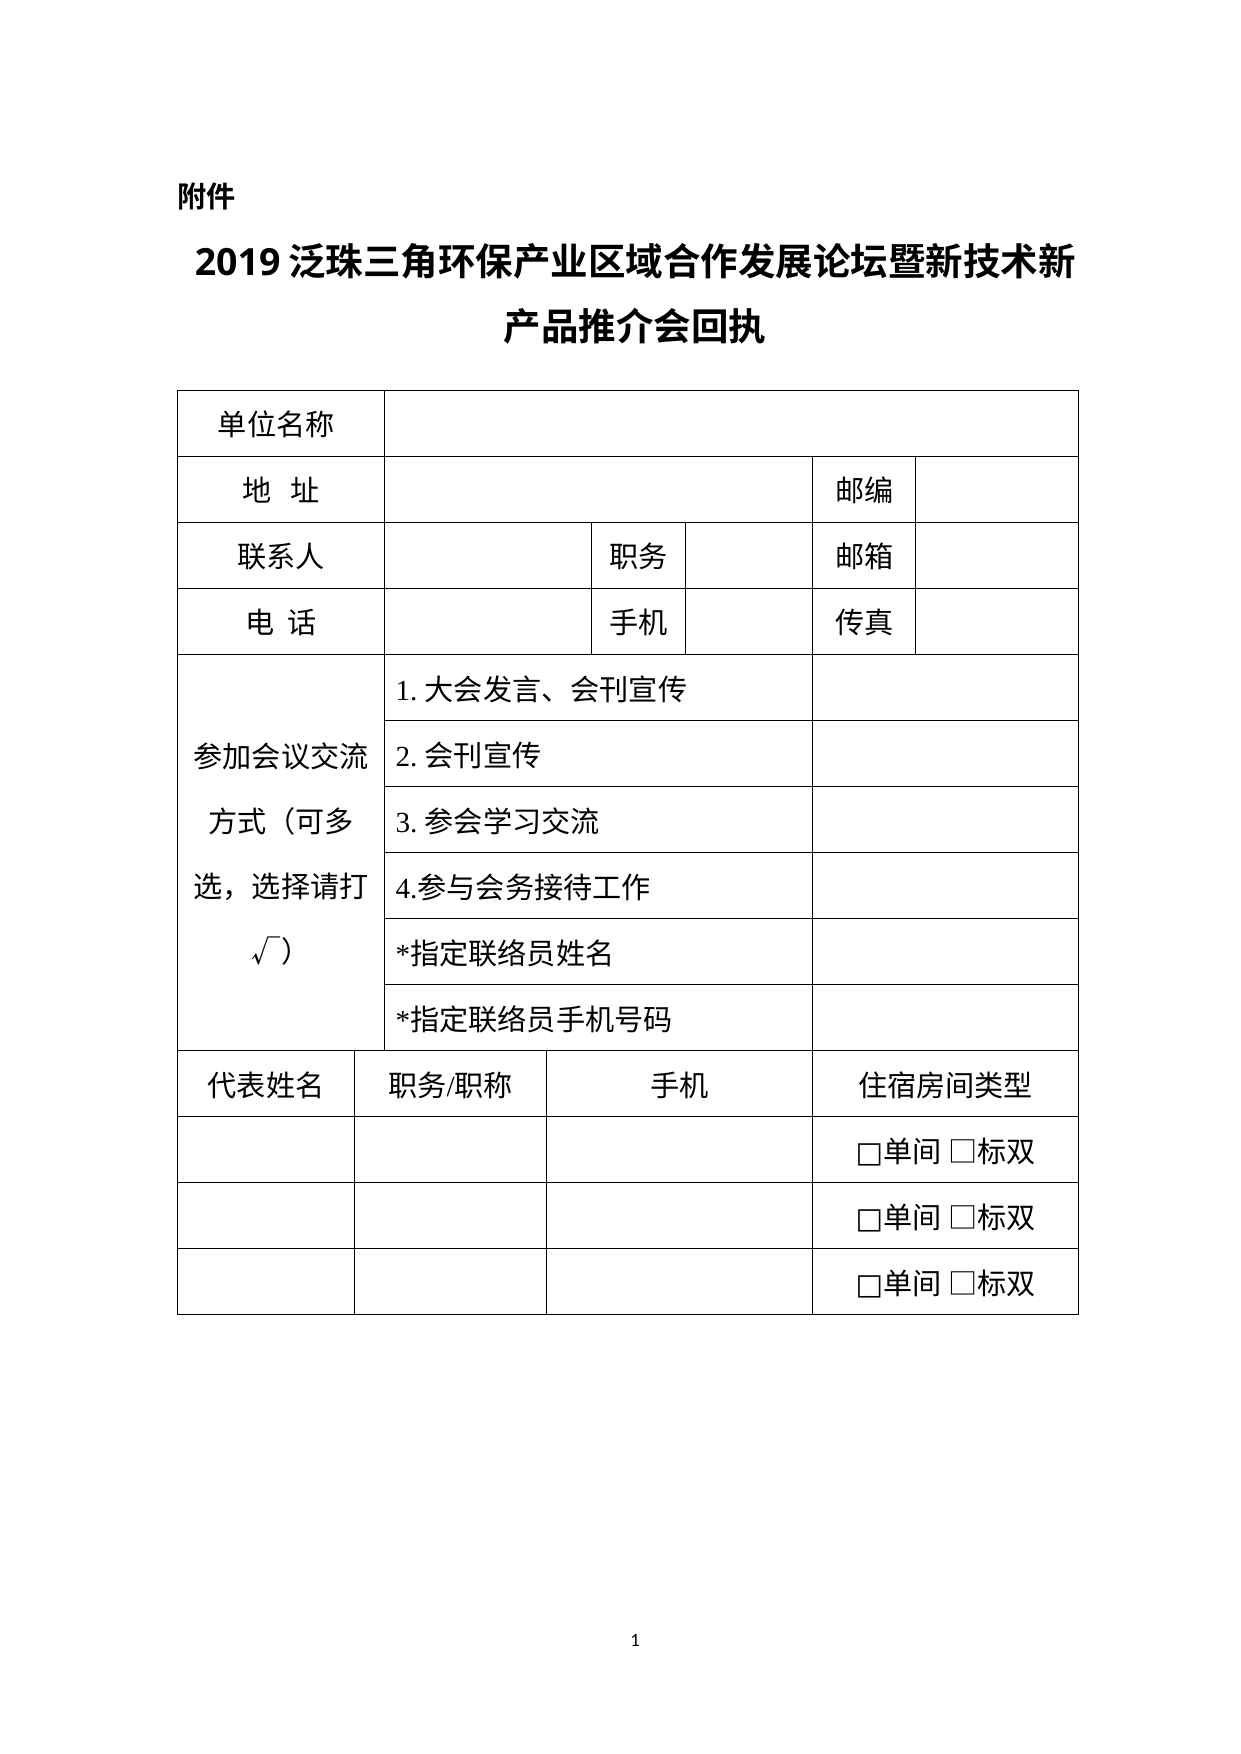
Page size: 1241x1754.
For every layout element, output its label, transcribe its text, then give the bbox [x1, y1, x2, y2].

table_cell [385, 457, 812, 522]
table_cell [547, 1249, 812, 1314]
text 附件 [177, 162, 1093, 227]
table_cell [813, 721, 1078, 786]
table_cell 地 址 [178, 457, 384, 522]
table_cell 3. 参会学习交流 [385, 787, 812, 852]
table_cell 4.参与会务接待工作 [385, 853, 812, 918]
table_cell *指定联络员手机号码 [385, 985, 812, 1050]
table_cell □单间 □标双 [813, 1183, 1078, 1248]
table_cell 职务 [592, 523, 685, 588]
table_cell 电 话 [178, 589, 384, 654]
table_cell *指定联络员姓名 [385, 919, 812, 984]
table_cell 邮编 [813, 457, 915, 522]
table_cell □单间 □标双 [813, 1117, 1078, 1182]
text 2019泛珠三角环保产业区域合作发展论坛暨新技术新产品推介会回执 [177, 227, 1093, 357]
table_cell 手机 [547, 1051, 812, 1116]
table_cell [813, 919, 1078, 984]
table_cell [355, 1183, 546, 1248]
table_cell [355, 1249, 546, 1314]
table_cell 1. 大会发言、会刊宣传 [385, 655, 812, 720]
table_cell [686, 589, 812, 654]
table_cell 传真 [813, 589, 915, 654]
table_cell [178, 1249, 354, 1314]
table_cell [547, 1183, 812, 1248]
table_cell [916, 457, 1078, 522]
table_cell [916, 589, 1078, 654]
table_cell 联系人 [178, 523, 384, 588]
table_cell 2. 会刊宣传 [385, 721, 812, 786]
table_cell [813, 655, 1078, 720]
table_cell [355, 1117, 546, 1182]
table_header 单位名称 [178, 391, 384, 456]
table_header [385, 391, 1078, 456]
table_cell [813, 985, 1078, 1050]
table_cell [178, 1183, 354, 1248]
table_cell [385, 523, 591, 588]
table_cell 参加会议交流方式（可多选，选择请打√） [178, 655, 384, 1050]
table_cell [385, 589, 591, 654]
table_cell [813, 787, 1078, 852]
table_cell 代表姓名 [178, 1051, 354, 1116]
table_cell [686, 523, 812, 588]
table_cell [547, 1117, 812, 1182]
table_cell 邮箱 [813, 523, 915, 588]
table_cell □单间 □标双 [813, 1249, 1078, 1314]
table_cell [178, 1117, 354, 1182]
table_cell [916, 523, 1078, 588]
table_cell 住宿房间类型 [813, 1051, 1078, 1116]
table_cell 手机 [592, 589, 685, 654]
table_cell 职务/职称 [355, 1051, 546, 1116]
table_cell [813, 853, 1078, 918]
